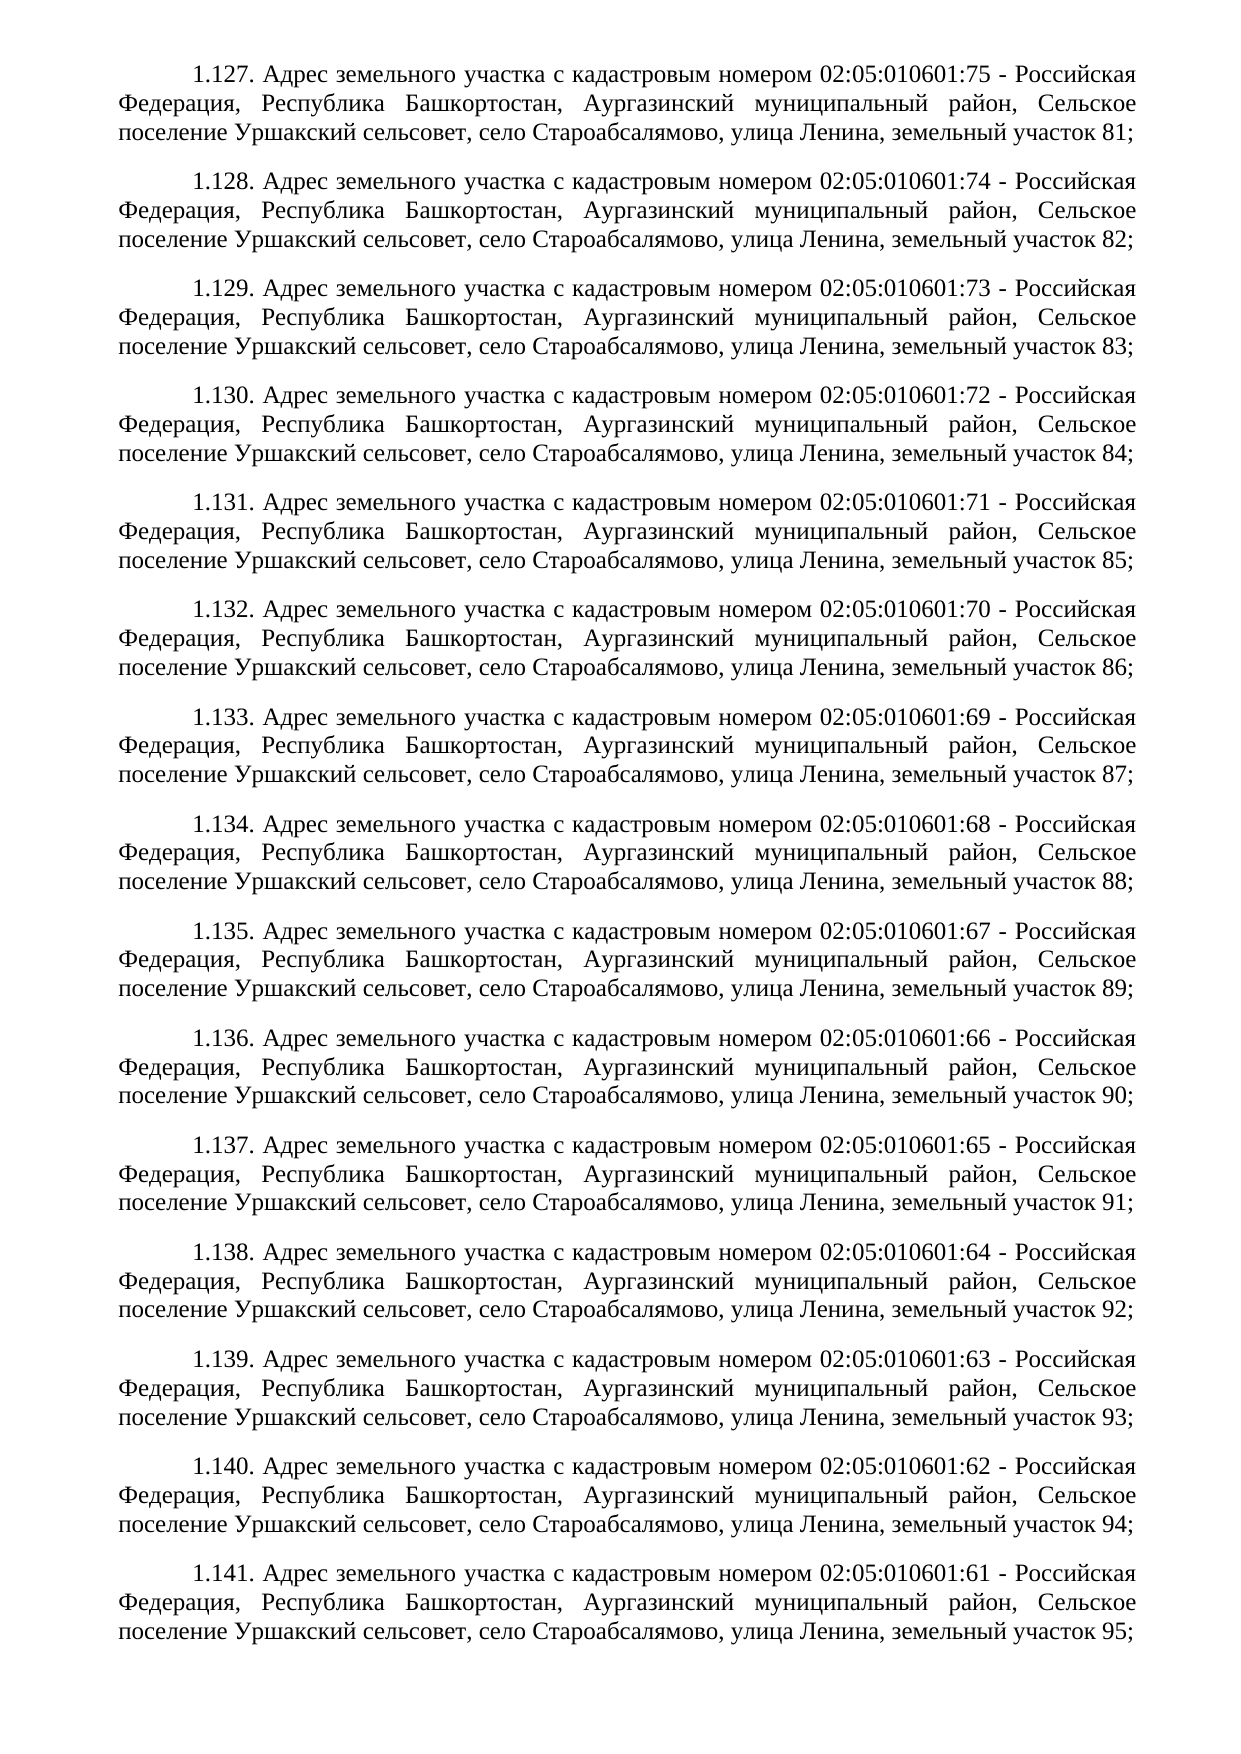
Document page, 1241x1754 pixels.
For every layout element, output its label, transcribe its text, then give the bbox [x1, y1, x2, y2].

text 1.129. Адрес земельного участка с кадастровым номером 02:05:010601:73 - Российская Федерация, Республика Башкортостан, Аургазинский муниципальный район, Сельское поселение Уршакский сельсовет, село Староабсалямово, улица Ленина, земельный участок 83; [118, 273, 1137, 359]
text 1.132. Адрес земельного участка с кадастровым номером 02:05:010601:70 - Российская Федерация, Республика Башкортостан, Аургазинский муниципальный район, Сельское поселение Уршакский сельсовет, село Староабсалямово, улица Ленина, земельный участок 86; [118, 594, 1137, 681]
text 1.136. Адрес земельного участка с кадастровым номером 02:05:010601:66 - Российская Федерация, Республика Башкортостан, Аургазинский муниципальный район, Сельское поселение Уршакский сельсовет, село Староабсалямово, улица Ленина, земельный участок 90; [118, 1023, 1137, 1109]
text 1.138. Адрес земельного участка с кадастровым номером 02:05:010601:64 - Российская Федерация, Республика Башкортостан, Аургазинский муниципальный район, Сельское поселение Уршакский сельсовет, село Староабсалямово, улица Ленина, земельный участок 92; [118, 1237, 1137, 1323]
text 1.137. Адрес земельного участка с кадастровым номером 02:05:010601:65 - Российская Федерация, Республика Башкортостан, Аургазинский муниципальный район, Сельское поселение Уршакский сельсовет, село Староабсалямово, улица Ленина, земельный участок 91; [118, 1130, 1137, 1216]
text 1.135. Адрес земельного участка с кадастровым номером 02:05:010601:67 - Российская Федерация, Республика Башкортостан, Аургазинский муниципальный район, Сельское поселение Уршакский сельсовет, село Староабсалямово, улица Ленина, земельный участок 89; [118, 916, 1137, 1002]
text 1.131. Адрес земельного участка с кадастровым номером 02:05:010601:71 - Российская Федерация, Республика Башкортостан, Аургазинский муниципальный район, Сельское поселение Уршакский сельсовет, село Староабсалямово, улица Ленина, земельный участок 85; [118, 487, 1137, 574]
text 1.130. Адрес земельного участка с кадастровым номером 02:05:010601:72 - Российская Федерация, Республика Башкортостан, Аургазинский муниципальный район, Сельское поселение Уршакский сельсовет, село Староабсалямово, улица Ленина, земельный участок 84; [118, 380, 1137, 467]
text 1.140. Адрес земельного участка с кадастровым номером 02:05:010601:62 - Российская Федерация, Республика Башкортостан, Аургазинский муниципальный район, Сельское поселение Уршакский сельсовет, село Староабсалямово, улица Ленина, земельный участок 94; [118, 1451, 1137, 1537]
text 1.128. Адрес земельного участка с кадастровым номером 02:05:010601:74 - Российская Федерация, Республика Башкортостан, Аургазинский муниципальный район, Сельское поселение Уршакский сельсовет, село Староабсалямово, улица Ленина, земельный участок 82; [118, 166, 1137, 252]
text 1.139. Адрес земельного участка с кадастровым номером 02:05:010601:63 - Российская Федерация, Республика Башкортостан, Аургазинский муниципальный район, Сельское поселение Уршакский сельсовет, село Староабсалямово, улица Ленина, земельный участок 93; [118, 1344, 1137, 1430]
text 1.127. Адрес земельного участка с кадастровым номером 02:05:010601:75 - Российская Федерация, Республика Башкортостан, Аургазинский муниципальный район, Сельское поселение Уршакский сельсовет, село Староабсалямово, улица Ленина, земельный участок 81; [118, 59, 1137, 145]
text 1.133. Адрес земельного участка с кадастровым номером 02:05:010601:69 - Российская Федерация, Республика Башкортостан, Аургазинский муниципальный район, Сельское поселение Уршакский сельсовет, село Староабсалямово, улица Ленина, земельный участок 87; [118, 702, 1137, 788]
text 1.141. Адрес земельного участка с кадастровым номером 02:05:010601:61 - Российская Федерация, Республика Башкортостан, Аургазинский муниципальный район, Сельское поселение Уршакский сельсовет, село Староабсалямово, улица Ленина, земельный участок 95; [118, 1558, 1137, 1644]
text 1.134. Адрес земельного участка с кадастровым номером 02:05:010601:68 - Российская Федерация, Республика Башкортостан, Аургазинский муниципальный район, Сельское поселение Уршакский сельсовет, село Староабсалямово, улица Ленина, земельный участок 88; [118, 809, 1137, 895]
